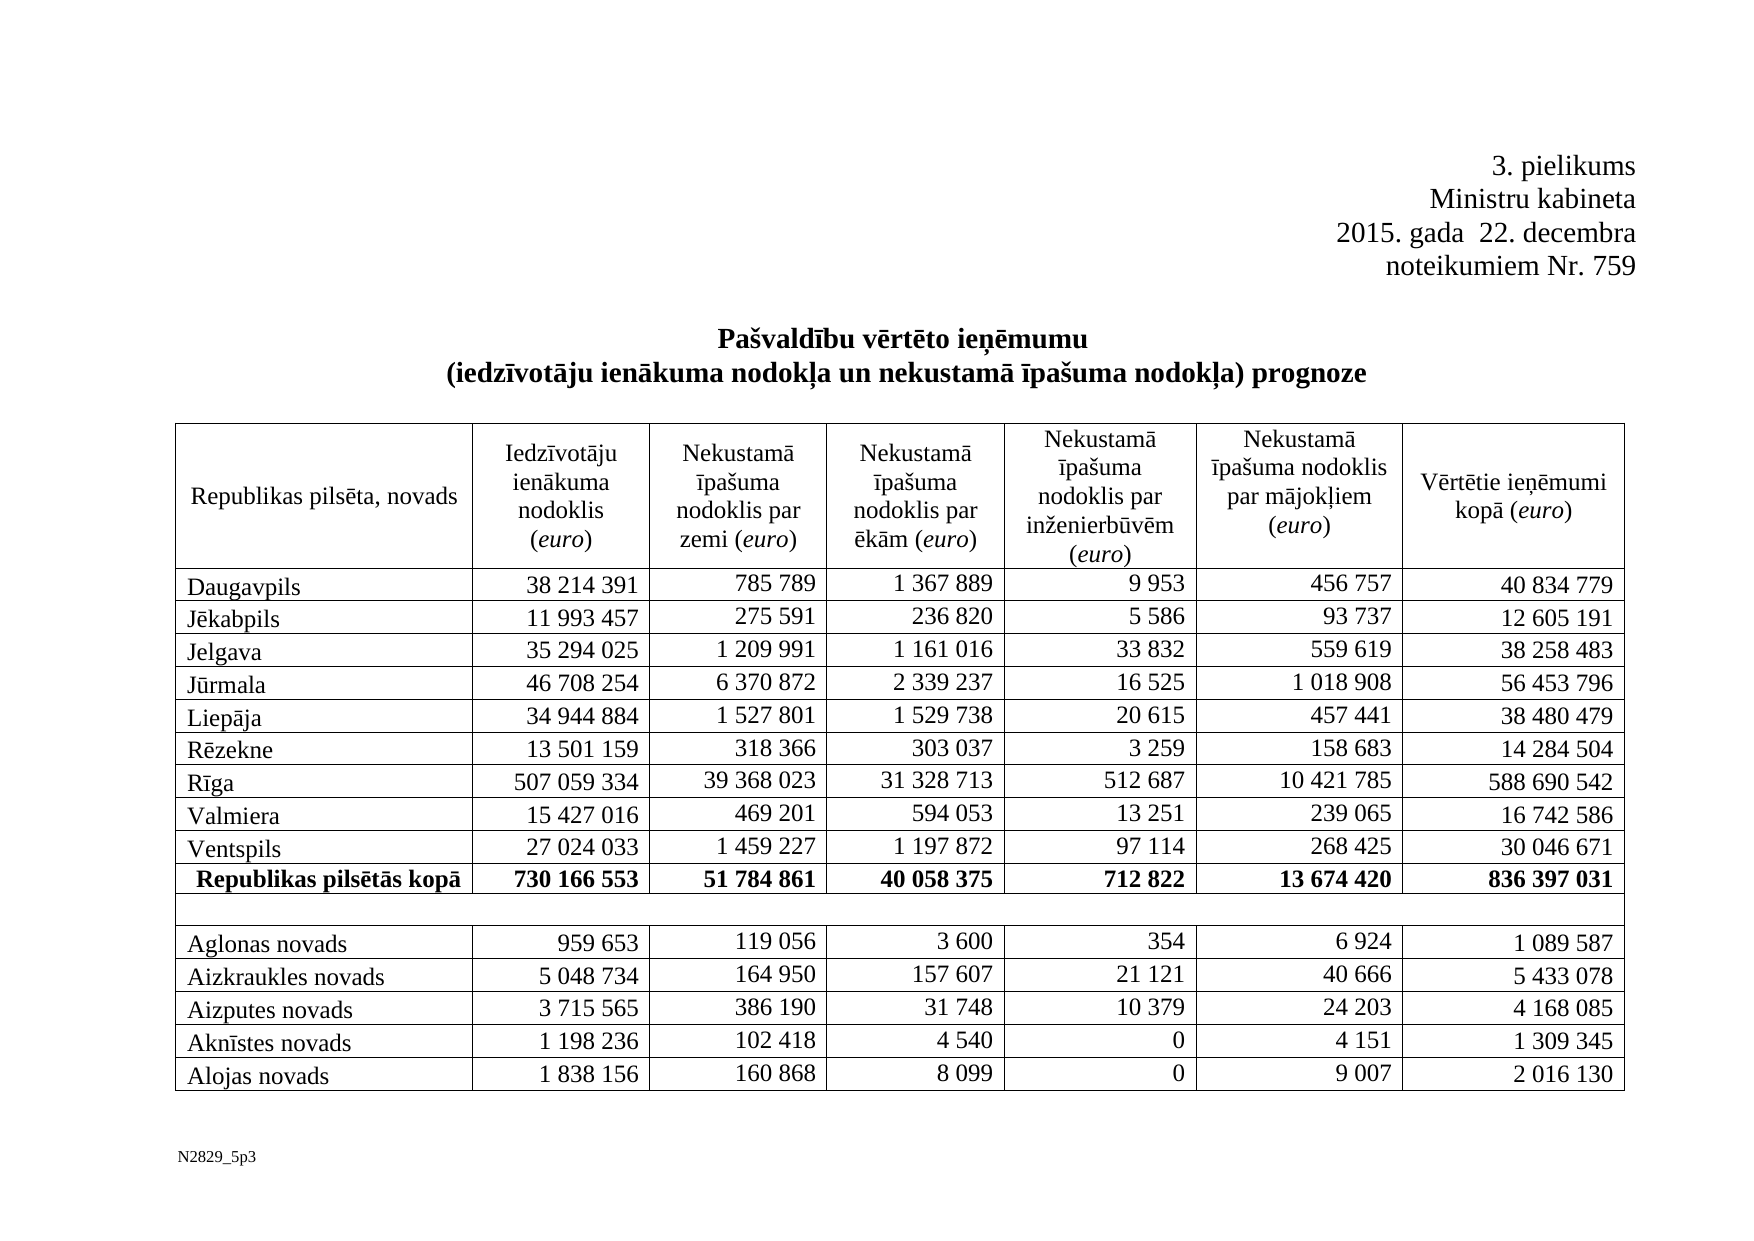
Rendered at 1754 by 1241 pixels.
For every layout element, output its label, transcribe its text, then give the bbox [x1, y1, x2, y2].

table_cell [176, 894, 1624, 925]
table_cell Jūrmala [176, 667, 472, 699]
table_cell 164 950 [650, 959, 826, 991]
table_cell 4 540 [827, 1025, 1004, 1057]
text Ministru kabineta [177, 181, 1636, 215]
table_cell Republikas pilsētās kopā [176, 864, 472, 893]
table_cell 93 737 [1197, 601, 1402, 633]
table_cell 457 441 [1197, 700, 1402, 732]
table_cell 5 433 078 [1403, 959, 1624, 991]
table_cell 456 757 [1197, 569, 1402, 600]
table_cell 4 168 085 [1403, 992, 1624, 1024]
text 2015. gada 22. decembra [177, 215, 1636, 248]
table_cell 46 708 254 [473, 667, 649, 699]
table_cell 1 367 889 [827, 569, 1004, 600]
table_cell 39 368 023 [650, 765, 826, 797]
table_cell 594 053 [827, 798, 1004, 830]
table_cell 9 007 [1197, 1058, 1402, 1089]
table_cell Rēzekne [176, 733, 472, 764]
table_cell 1 018 908 [1197, 667, 1402, 699]
text noteikumiem Nr. 759 [177, 248, 1636, 282]
table_cell 1 161 016 [827, 634, 1004, 666]
table_cell 559 619 [1197, 634, 1402, 666]
table_cell 10 421 785 [1197, 765, 1402, 797]
table_header Nekustamā īpašuma nodoklis par ēkām (euro) [827, 424, 1004, 567]
table_cell 0 [1005, 1058, 1196, 1089]
table_cell 1 089 587 [1403, 926, 1624, 958]
table_cell 33 832 [1005, 634, 1196, 666]
table_cell 712 822 [1005, 864, 1196, 893]
table_cell 13 674 420 [1197, 864, 1402, 893]
table_cell 303 037 [827, 733, 1004, 764]
table_cell Daugavpils [176, 569, 472, 600]
table_cell 268 425 [1197, 831, 1402, 863]
table_cell 1 198 236 [473, 1025, 649, 1057]
table_cell 2 016 130 [1403, 1058, 1624, 1089]
table_cell 51 784 861 [650, 864, 826, 893]
table_cell 12 605 191 [1403, 601, 1624, 633]
table_cell 6 370 872 [650, 667, 826, 699]
table_cell 38 214 391 [473, 569, 649, 600]
table_cell 5 048 734 [473, 959, 649, 991]
table_header Republikas pilsēta, novads [176, 424, 472, 567]
table_cell 1 529 738 [827, 700, 1004, 732]
table_cell 40 058 375 [827, 864, 1004, 893]
table_cell 386 190 [650, 992, 826, 1024]
table_cell 40 834 779 [1403, 569, 1624, 600]
table_cell 354 [1005, 926, 1196, 958]
table_cell 31 748 [827, 992, 1004, 1024]
table_cell 4 151 [1197, 1025, 1402, 1057]
table_cell 97 114 [1005, 831, 1196, 863]
table_cell 21 121 [1005, 959, 1196, 991]
table_header Nekustamā īpašuma nodoklis par mājokļiem (euro) [1197, 424, 1402, 567]
table_cell 102 418 [650, 1025, 826, 1057]
table_cell 236 820 [827, 601, 1004, 633]
table_cell 157 607 [827, 959, 1004, 991]
table_cell 275 591 [650, 601, 826, 633]
table_cell 730 166 553 [473, 864, 649, 893]
table_cell 14 284 504 [1403, 733, 1624, 764]
table_cell 469 201 [650, 798, 826, 830]
table_cell 13 251 [1005, 798, 1196, 830]
table_cell 40 666 [1197, 959, 1402, 991]
table_cell 15 427 016 [473, 798, 649, 830]
table_cell 34 944 884 [473, 700, 649, 732]
table_cell 38 258 483 [1403, 634, 1624, 666]
table_cell 6 924 [1197, 926, 1402, 958]
table_cell 10 379 [1005, 992, 1196, 1024]
table_cell 11 993 457 [473, 601, 649, 633]
text Pašvaldību vērtēto ieņēmumu (iedzīvotāju ienākuma nodokļa un nekustamā īpašuma nodokļa) prognoze [177, 322, 1636, 389]
table_header Nekustamā īpašuma nodoklis par zemi (euro) [650, 424, 826, 567]
table_cell 1 209 991 [650, 634, 826, 666]
table_cell Jelgava [176, 634, 472, 666]
table_cell 959 653 [473, 926, 649, 958]
table_cell 27 024 033 [473, 831, 649, 863]
table_cell 0 [1005, 1025, 1196, 1057]
table_header Nekustamā īpašuma nodoklis par inženierbūvēm (euro) [1005, 424, 1196, 567]
table_cell 160 868 [650, 1058, 826, 1089]
table_cell 588 690 542 [1403, 765, 1624, 797]
table_cell 38 480 479 [1403, 700, 1624, 732]
table_cell 30 046 671 [1403, 831, 1624, 863]
table_cell 1 309 345 [1403, 1025, 1624, 1057]
table_cell Liepāja [176, 700, 472, 732]
table_cell Aglonas novads [176, 926, 472, 958]
table_cell 512 687 [1005, 765, 1196, 797]
table_cell Aizkraukles novads [176, 959, 472, 991]
table_cell 1 459 227 [650, 831, 826, 863]
table_cell 16 742 586 [1403, 798, 1624, 830]
table_cell Jēkabpils [176, 601, 472, 633]
table_cell 16 525 [1005, 667, 1196, 699]
table_cell Aizputes novads [176, 992, 472, 1024]
text 3. pielikums [177, 148, 1636, 181]
table_cell Aknīstes novads [176, 1025, 472, 1057]
table_cell 1 527 801 [650, 700, 826, 732]
table_cell 20 615 [1005, 700, 1196, 732]
table_cell 35 294 025 [473, 634, 649, 666]
table_cell 239 065 [1197, 798, 1402, 830]
table_cell 836 397 031 [1403, 864, 1624, 893]
table_cell 13 501 159 [473, 733, 649, 764]
table_cell Alojas novads [176, 1058, 472, 1089]
table_header Vērtētie ieņēmumi kopā (euro) [1403, 424, 1624, 567]
table_cell 158 683 [1197, 733, 1402, 764]
table_cell 8 099 [827, 1058, 1004, 1089]
table_cell 507 059 334 [473, 765, 649, 797]
table_cell Ventspils [176, 831, 472, 863]
table_cell 3 259 [1005, 733, 1196, 764]
table_cell 24 203 [1197, 992, 1402, 1024]
table_cell 1 838 156 [473, 1058, 649, 1089]
table_cell Valmiera [176, 798, 472, 830]
table_cell 5 586 [1005, 601, 1196, 633]
table_cell 785 789 [650, 569, 826, 600]
table_cell 3 600 [827, 926, 1004, 958]
table_cell 3 715 565 [473, 992, 649, 1024]
table_cell Rīga [176, 765, 472, 797]
table_header Iedzīvotāju ienākuma nodoklis (euro) [473, 424, 649, 567]
table_cell 56 453 796 [1403, 667, 1624, 699]
table_cell 9 953 [1005, 569, 1196, 600]
table_cell 119 056 [650, 926, 826, 958]
table_cell 31 328 713 [827, 765, 1004, 797]
table_cell 318 366 [650, 733, 826, 764]
table_cell 2 339 237 [827, 667, 1004, 699]
table_cell 1 197 872 [827, 831, 1004, 863]
